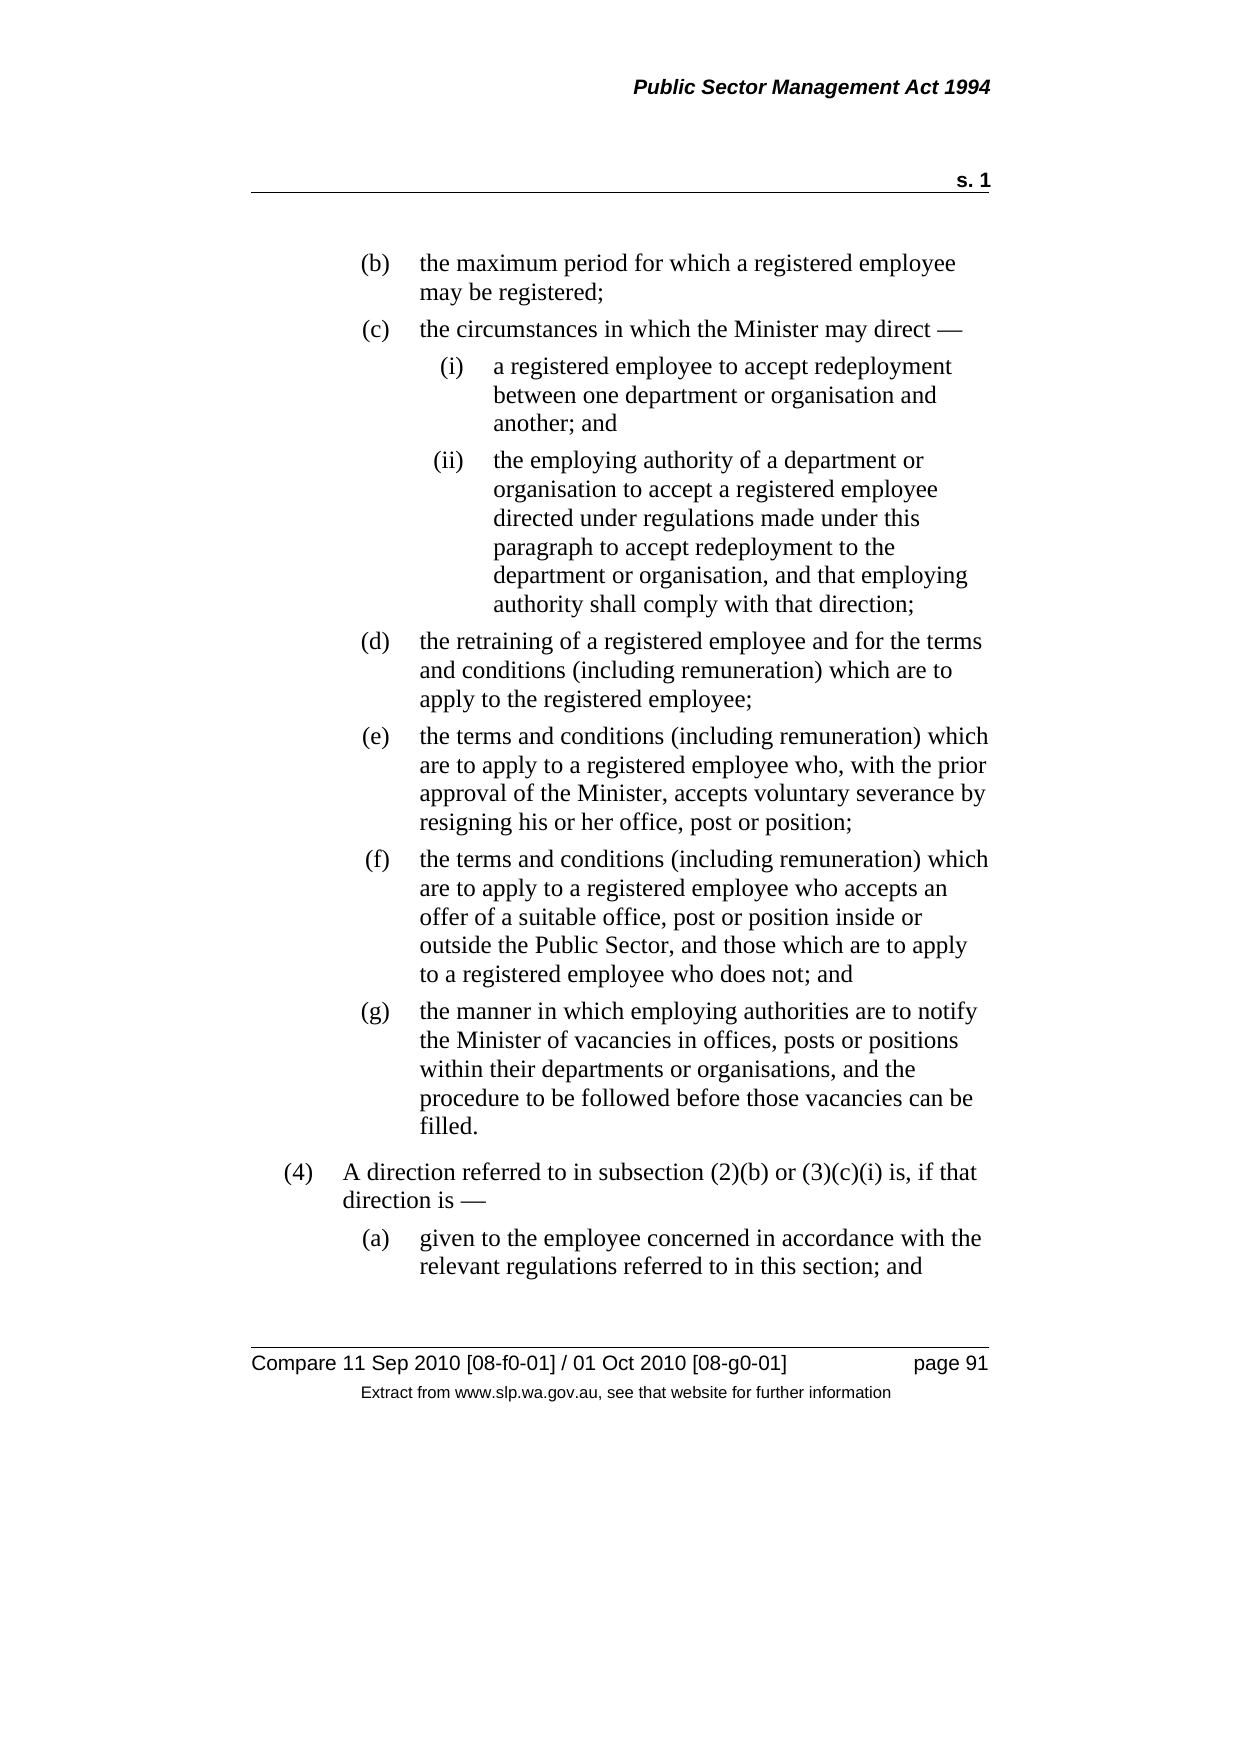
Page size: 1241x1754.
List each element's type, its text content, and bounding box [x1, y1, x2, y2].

text (i) a registered employee to accept redeployment between one department or organisation and another; and [251, 351, 989, 437]
text (b) the maximum period for which a registered employee may be registered; [251, 248, 989, 306]
text (f) the terms and conditions (including remuneration) which are to apply to a registered employee who accepts an offer of a suitable office, post or position inside or outside the Public Sector, and those which are to apply to a registered employee who does not; and [251, 844, 989, 988]
text (g) the manner in which employing authorities are to notify the Minister of vacancies in offices, posts or positions within their departments or organisations, and the procedure to be followed before those vacancies can be filled. [251, 996, 989, 1140]
text (e) the terms and conditions (including remuneration) which are to apply to a registered employee who, with the prior approval of the Minister, accepts voluntary severance by resigning his or her office, post or position; [251, 721, 989, 836]
text (a) given to the employee concerned in accordance with the relevant regulations referred to in this section; and [251, 1223, 989, 1280]
text (d) the retraining of a registered employee and for the terms and conditions (including remuneration) which are to apply to the registered employee; [251, 626, 989, 713]
text (c) the circumstances in which the Minister may direct — [251, 314, 989, 343]
text (4) A direction referred to in subsection (2)(b) or (3)(c)(i) is, if that direction is — [251, 1157, 989, 1214]
text (ii) the employing authority of a department or organisation to accept a registered employee directed under regulations made under this paragraph to accept redeployment to the department or organisation, and that employing authority shall comply with that direction; [251, 446, 989, 618]
